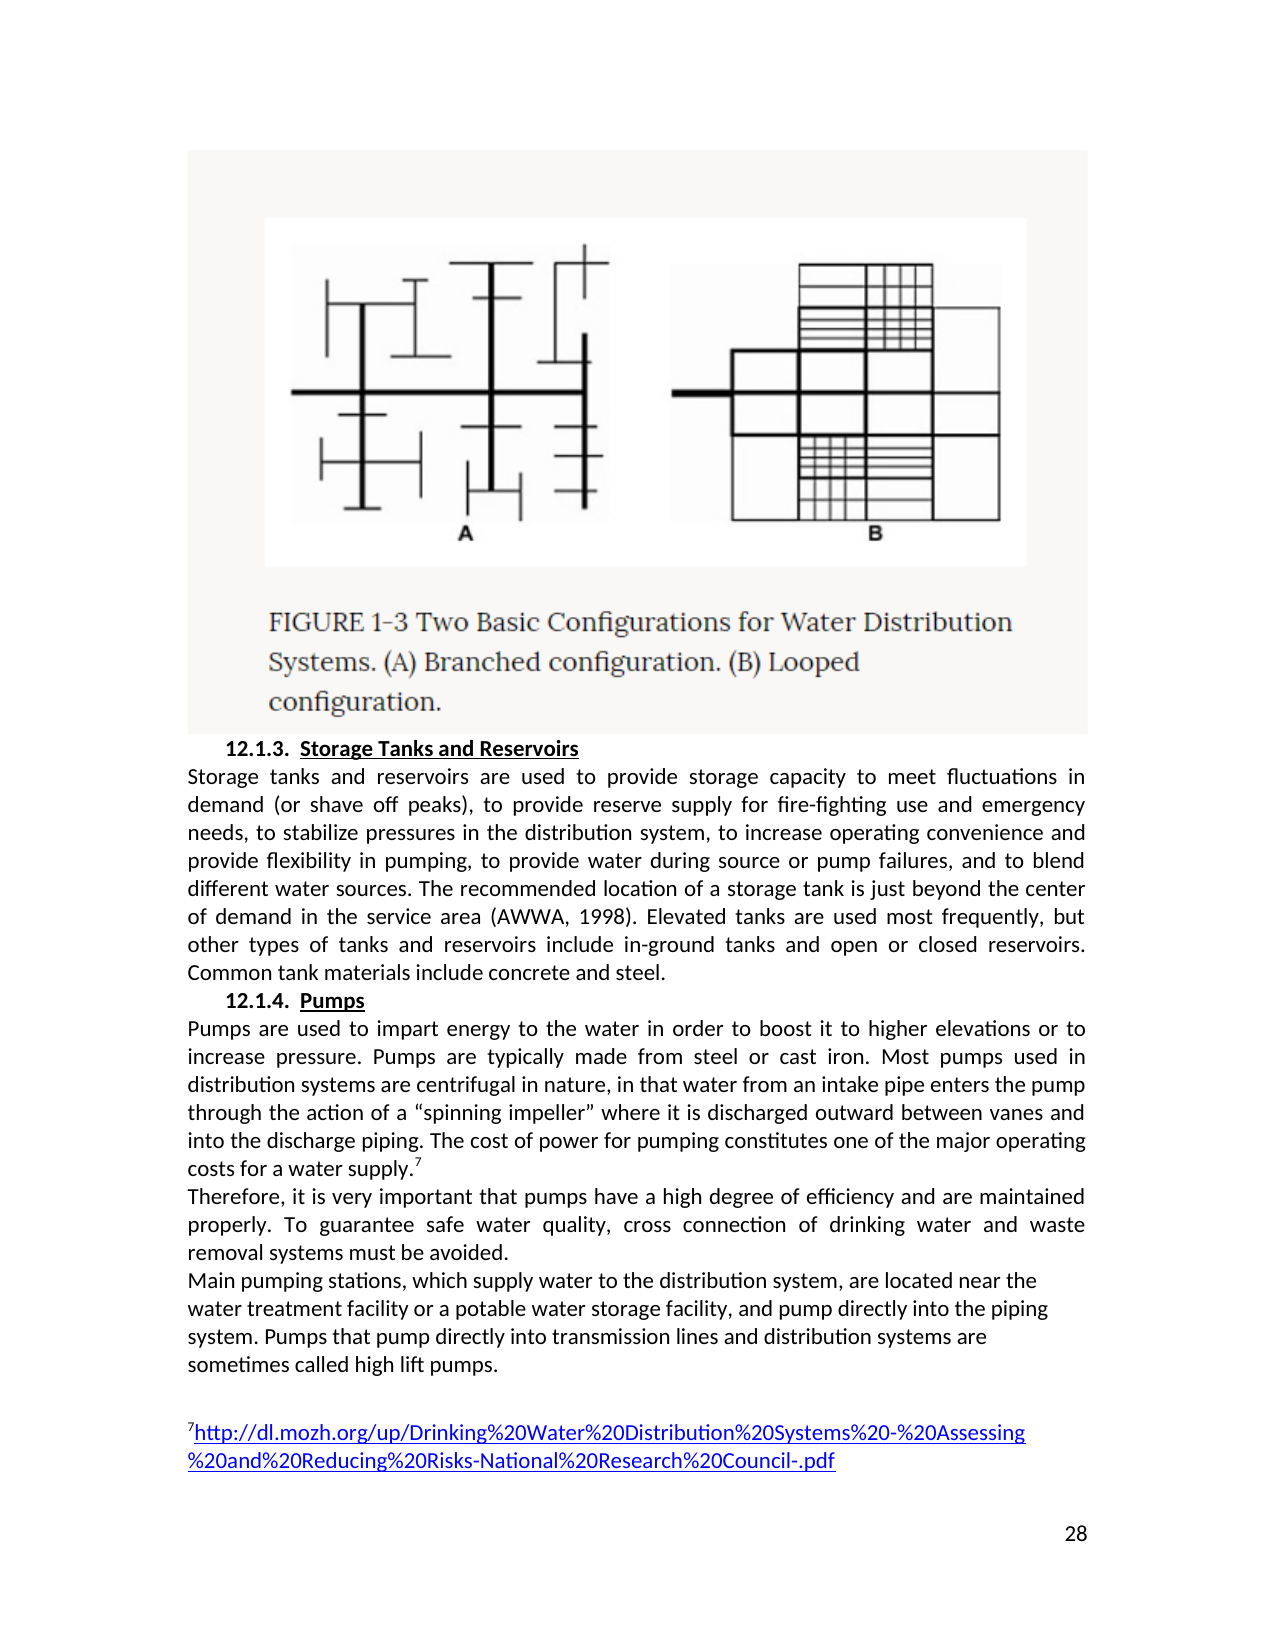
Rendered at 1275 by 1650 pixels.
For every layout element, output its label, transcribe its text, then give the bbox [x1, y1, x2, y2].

text Therefore, it is very important that pumps have a high degree of efficiency and are maintained properly. To guarantee safe water quality, cross connection of drinking water and waste removal systems must be avoided. [187, 1182, 1087, 1266]
list Storage Tanks and Reservoirs [225, 734, 1087, 762]
text Storage tanks and reservoirs are used to provide storage capacity to meet fluctuations in demand (or shave off peaks), to provide reserve supply for fire-fighting use and emergency needs, to stabilize pressures in the distribution system, to increase operating convenience and provide flexibility in pumping, to provide water during source or pump failures, and to blend different water sources. The recommended location of a storage tank is just beyond the center of demand in the service area (AWWA, 1998). Elevated tanks are used most frequently, but other types of tanks and reservoirs include in-ground tanks and open or closed reservoirs. Common tank materials include concrete and steel. [187, 762, 1087, 986]
list Pumps [225, 986, 1087, 1014]
text Pumps are used to impart energy to the water in order to boost it to higher elevations or to increase pressure. Pumps are typically made from steel or cast iron. Most pumps used in distribution systems are centrifugal in nature, in that water from an intake pipe enters the pump through the action of a “spinning impeller” where it is discharged outward between vanes and into the discharge piping. The cost of power for pumping constitutes one of the major operating costs for a water supply. [187, 1014, 1087, 1182]
picture [187, 150, 1088, 734]
text Main pumping stations, which supply water to the distribution system, are located near the water treatment facility or a potable water storage facility, and pump directly into the piping system. Pumps that pump directly into transmission lines and distribution systems are sometimes called high lift pumps. [187, 1266, 1087, 1378]
